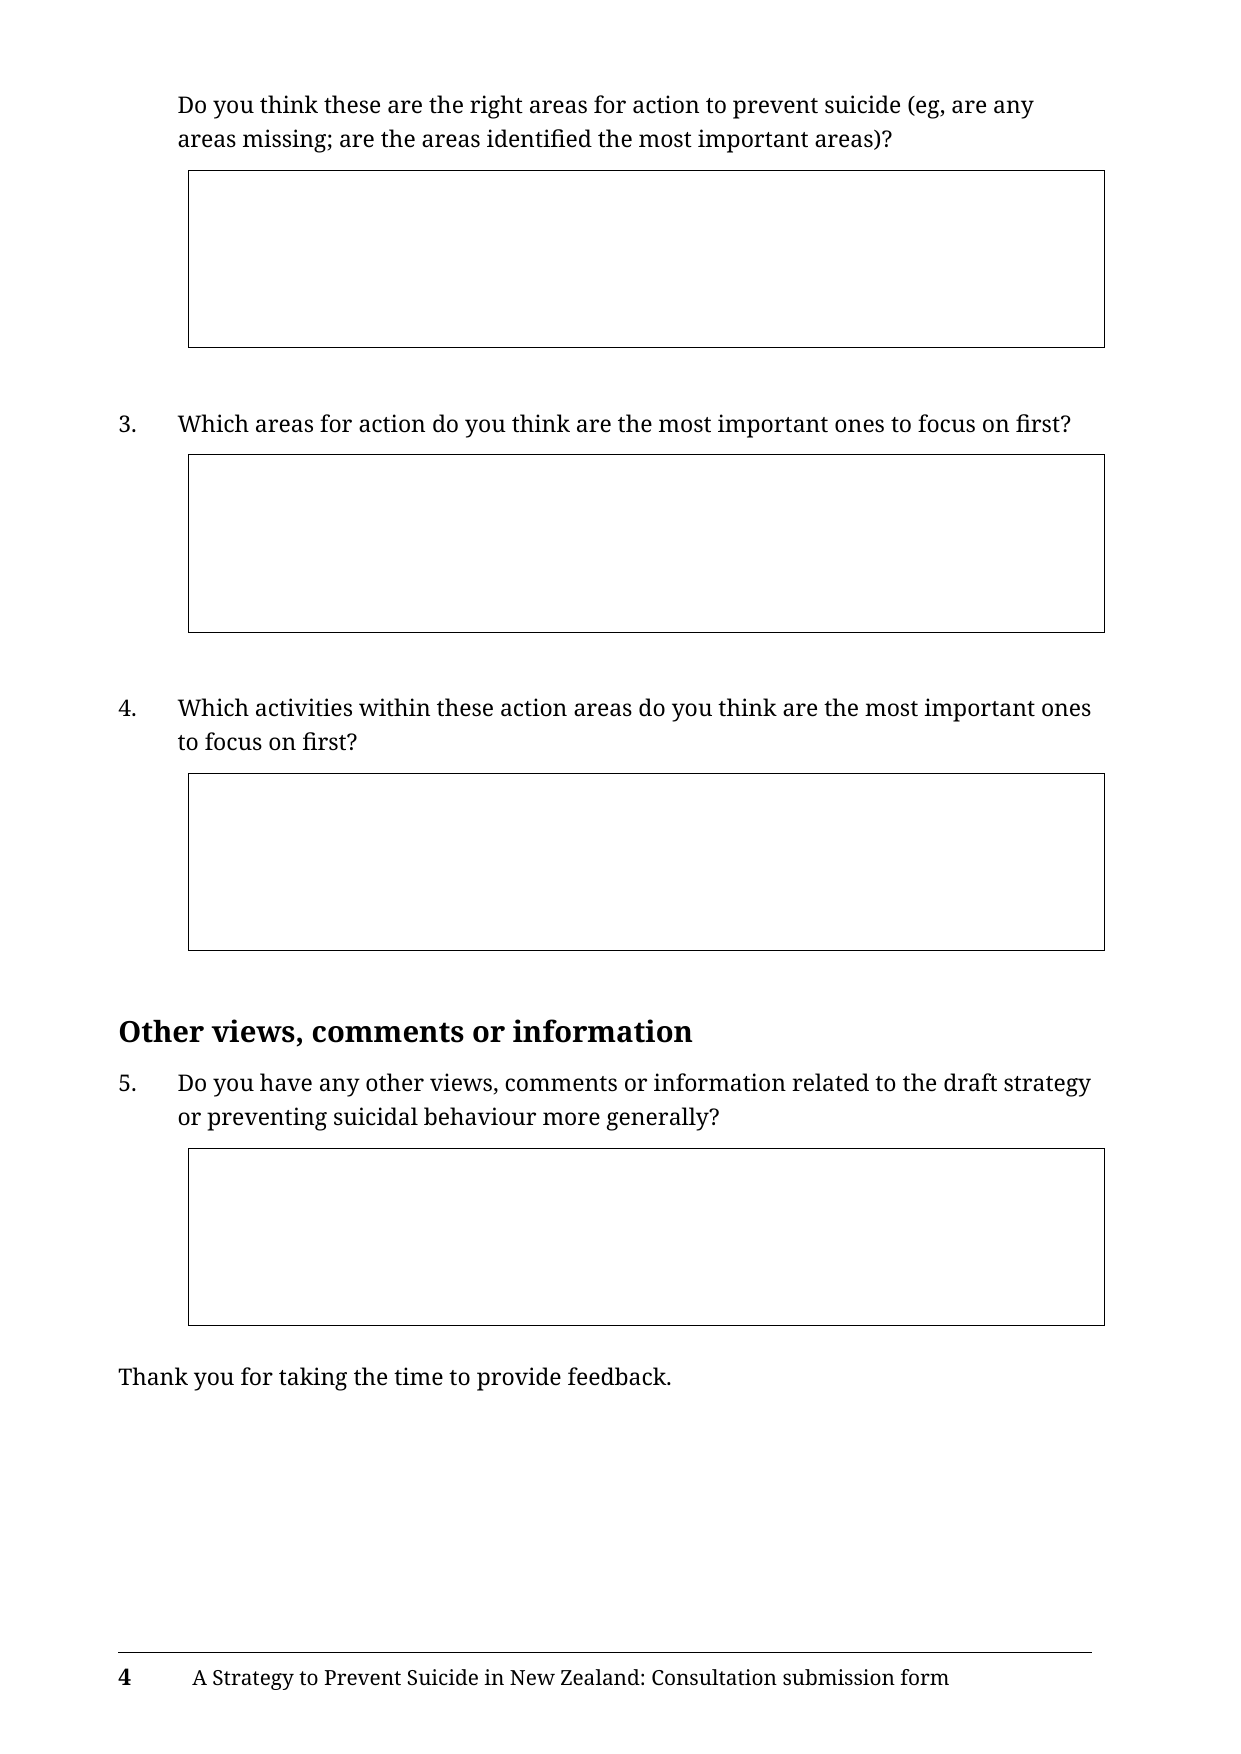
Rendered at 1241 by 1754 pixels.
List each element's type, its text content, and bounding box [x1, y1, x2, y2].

table_header [189, 171, 1104, 347]
text Thank you for taking the time to provide feedback. [118, 1361, 1092, 1392]
text 4. Which activities within these action areas do you think are the most important ones to focus on first? [118, 692, 1092, 758]
text 3. Which areas for action do you think are the most important ones to focus on first? [118, 407, 1092, 439]
table_header [189, 774, 1104, 950]
text Do you think these are the right areas for action to prevent suicide (eg, are any areas missing; are the areas identified the most important areas)? [177, 89, 1092, 154]
subtitle Other views, comments or information [118, 1011, 1092, 1051]
text 5. Do you have any other views, comments or information related to the draft strategy or preventing suicidal behaviour more generally? [118, 1067, 1092, 1133]
table_header [189, 455, 1104, 632]
table_header [189, 1149, 1104, 1325]
